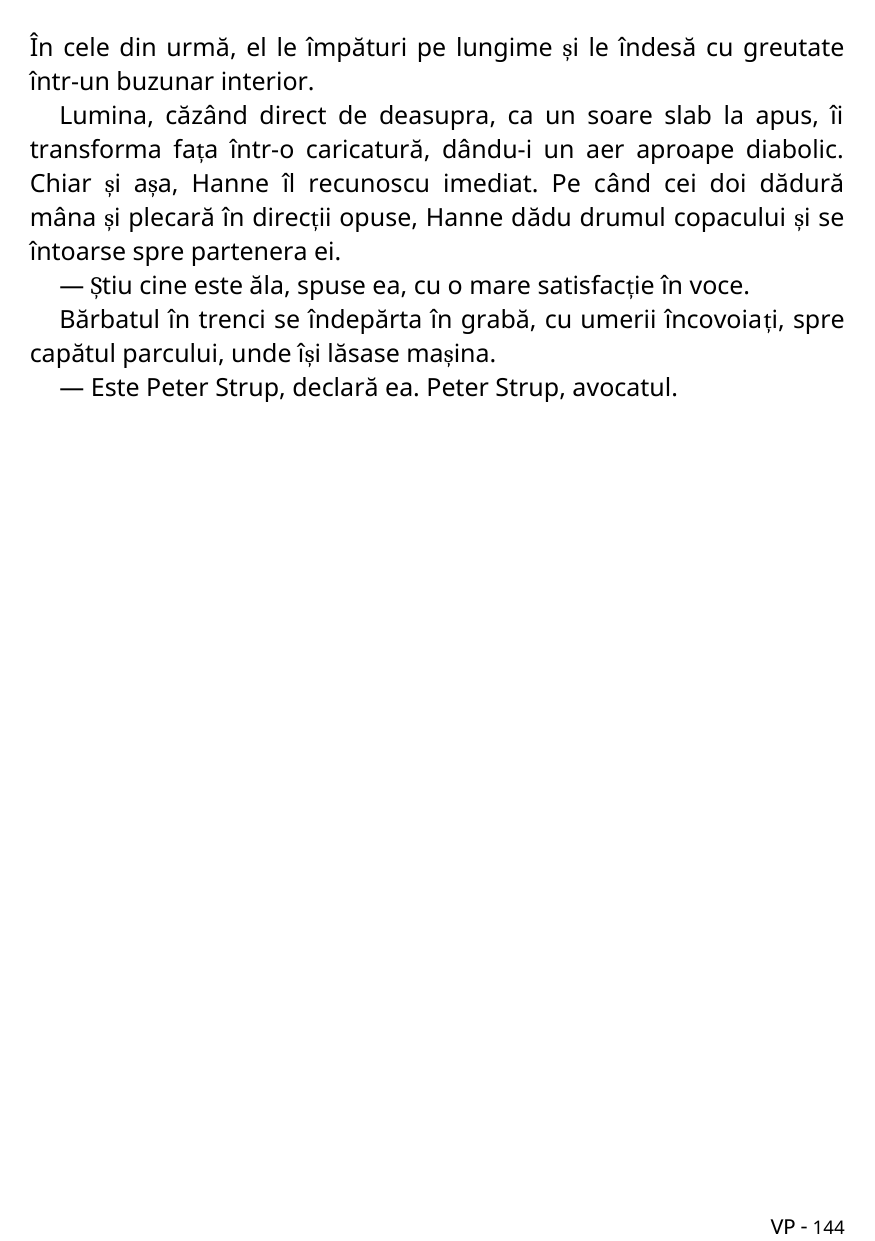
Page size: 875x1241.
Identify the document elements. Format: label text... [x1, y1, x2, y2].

text — Este Peter Strup, declară ea. Peter Strup, avocatul. [29, 370, 844, 404]
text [29, 29, 844, 98]
text Lumina, căzând direct de deasupra, ca un soare slab la apus, îi transforma fața într-o caricatură, dându-i un aer aproape diabolic. Chiar și așa, Hanne îl recunoscu imediat. Pe când cei doi dădură mâna și plecară în direcții opuse, Hanne dădu drumul copacului și se întoarse spre partenera ei. [29, 98, 844, 268]
text — Știu cine este ăla, spuse ea, cu o mare satisfacție în voce. [29, 268, 844, 302]
text Bărbatul în trenci se îndepărta în grabă, cu umerii încovoiați, spre capătul parcului, unde își lăsase mașina. [29, 302, 844, 370]
